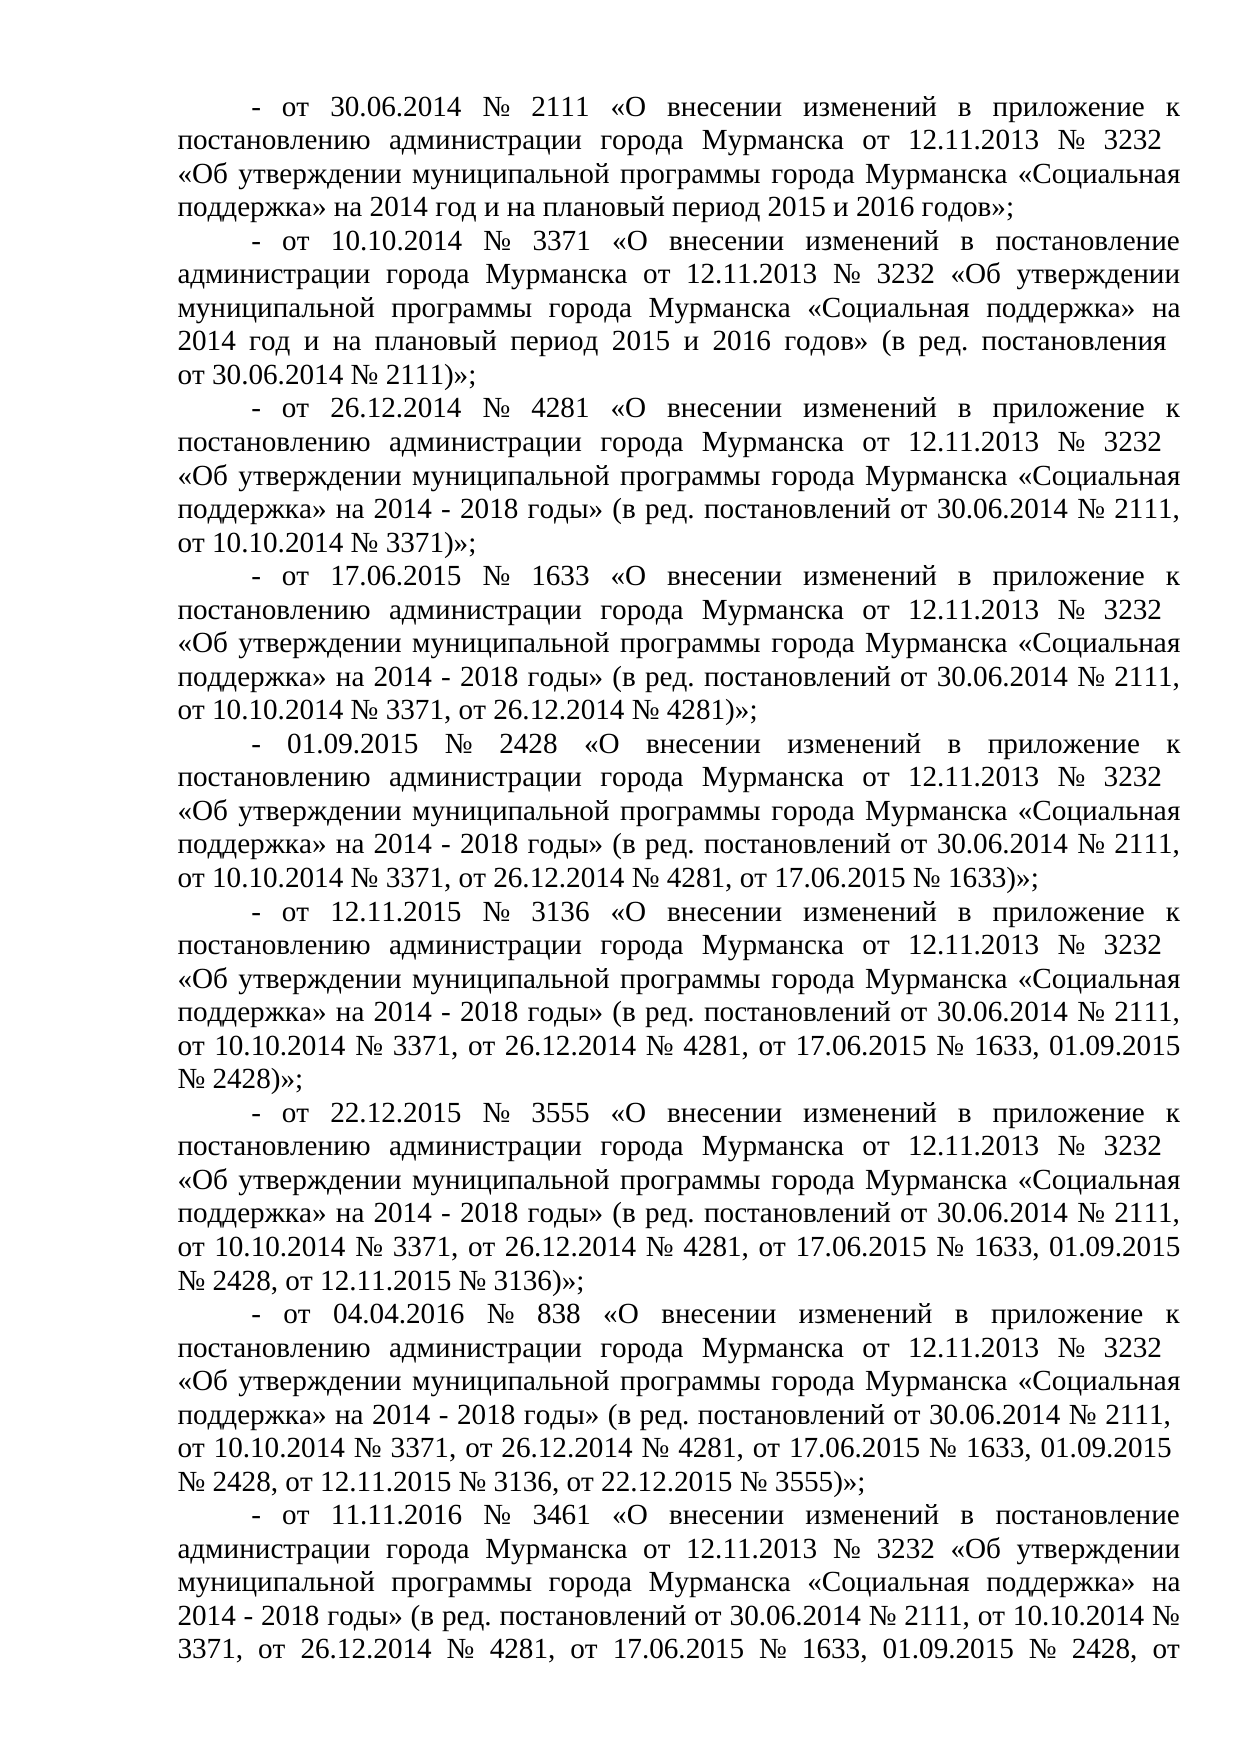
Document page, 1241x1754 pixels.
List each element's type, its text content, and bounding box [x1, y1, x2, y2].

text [177, 1497, 1181, 1665]
text - от 04.04.2016 № 838 «О внесении изменений в приложение к постановлению администрации города Мурманска от 12.11.2013 № 3232 «Об утверждении муниципальной программы города Мурманска «Социальная поддержка» на 2014 - 2018 годы» (в ред. постановлений от 30.06.2014 № 2111, от 10.10.2014 № 3371, от 26.12.2014 № 4281, от 17.06.2015 № 1633, 01.09.2015 № 2428, от 12.11.2015 № 3136, от 22.12.2015 № 3555)»; [177, 1296, 1181, 1497]
text - от 12.11.2015 № 3136 «О внесении изменений в приложение к постановлению администрации города Мурманска от 12.11.2013 № 3232 «Об утверждении муниципальной программы города Мурманска «Социальная поддержка» на 2014 - 2018 годы» (в ред. постановлений от 30.06.2014 № 2111, от 10.10.2014 № 3371, от 26.12.2014 № 4281, от 17.06.2015 № 1633, 01.09.2015 № 2428)»; [177, 894, 1181, 1095]
text - от 30.06.2014 № 2111 «О внесении изменений в приложение к постановлению администрации города Мурманска от 12.11.2013 № 3232 «Об утверждении муниципальной программы города Мурманска «Социальная поддержка» на 2014 год и на плановый период 2015 и 2016 годов»; [177, 89, 1181, 223]
text - от 17.06.2015 № 1633 «О внесении изменений в приложение к постановлению администрации города Мурманска от 12.11.2013 № 3232 «Об утверждении муниципальной программы города Мурманска «Социальная поддержка» на 2014 - 2018 годы» (в ред. постановлений от 30.06.2014 № 2111, от 10.10.2014 № 3371, от 26.12.2014 № 4281)»; [177, 558, 1181, 726]
text - от 22.12.2015 № 3555 «О внесении изменений в приложение к постановлению администрации города Мурманска от 12.11.2013 № 3232 «Об утверждении муниципальной программы города Мурманска «Социальная поддержка» на 2014 - 2018 годы» (в ред. постановлений от 30.06.2014 № 2111, от 10.10.2014 № 3371, от 26.12.2014 № 4281, от 17.06.2015 № 1633, 01.09.2015 № 2428, от 12.11.2015 № 3136)»; [177, 1095, 1181, 1296]
text - 01.09.2015 № 2428 «О внесении изменений в приложение к постановлению администрации города Мурманска от 12.11.2013 № 3232 «Об утверждении муниципальной программы города Мурманска «Социальная поддержка» на 2014 - 2018 годы» (в ред. постановлений от 30.06.2014 № 2111, от 10.10.2014 № 3371, от 26.12.2014 № 4281, от 17.06.2015 № 1633)»; [177, 726, 1181, 894]
text - от 26.12.2014 № 4281 «О внесении изменений в приложение к постановлению администрации города Мурманска от 12.11.2013 № 3232 «Об утверждении муниципальной программы города Мурманска «Социальная поддержка» на 2014 - 2018 годы» (в ред. постановлений от 30.06.2014 № 2111, от 10.10.2014 № 3371)»; [177, 391, 1181, 558]
text - от 10.10.2014 № 3371 «О внесении изменений в постановление администрации города Мурманска от 12.11.2013 № 3232 «Об утверждении муниципальной программы города Мурманска «Социальная поддержка» на 2014 год и на плановый период 2015 и 2016 годов» (в ред. постановления от 30.06.2014 № 2111)»; [177, 223, 1181, 391]
